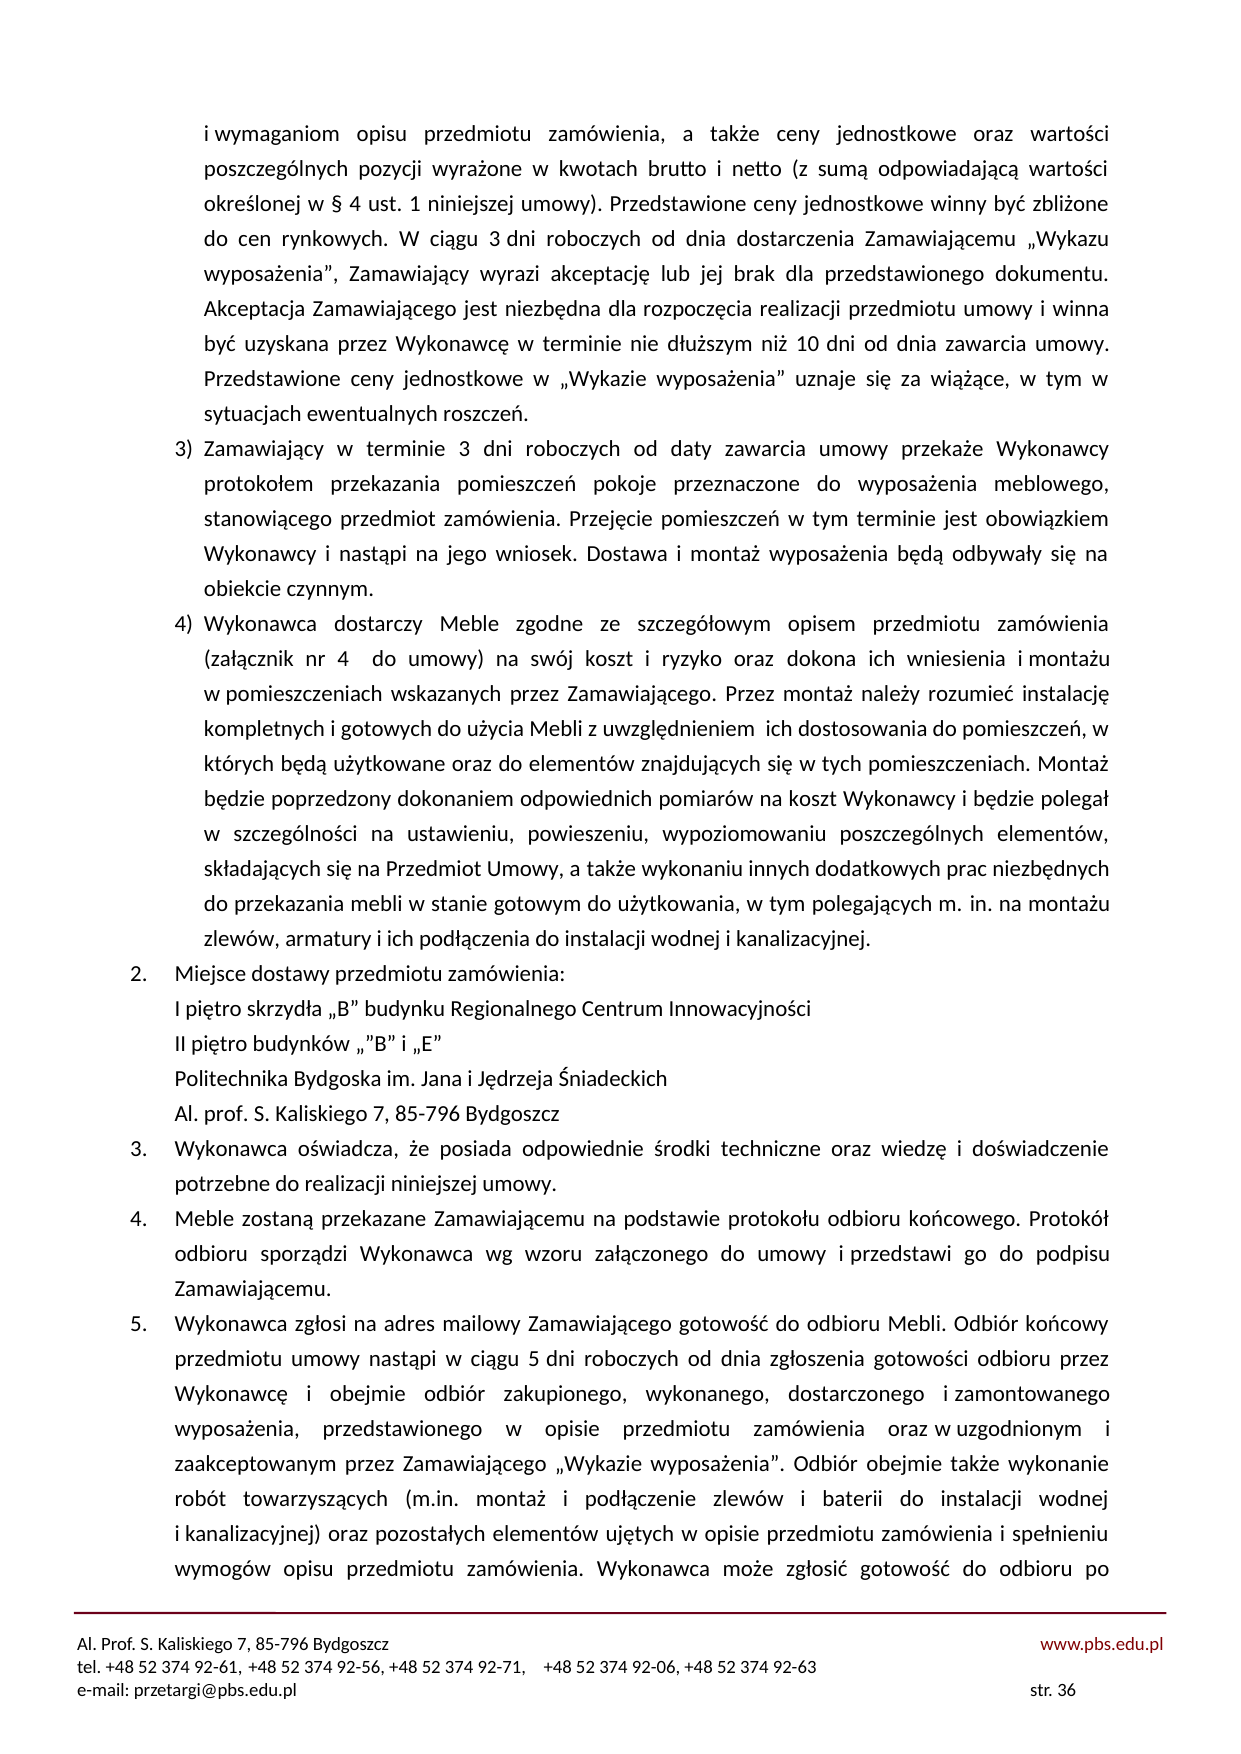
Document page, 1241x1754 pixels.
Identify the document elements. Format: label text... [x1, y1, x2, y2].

text Politechnika Bydgoska im. Jana i Jędrzeja Śniadeckich [174, 1064, 1110, 1092]
list Wykonawca dostarczy Meble zgodne ze szczegółowym opisem przedmiotu zamówienia (załącznik nr 4 do umowy) na swój koszt i ryzyko oraz dokona ich wniesienia i montażu w pomieszczeniach wskazanych przez Zamawiającego. Przez montaż należy rozumieć instalację kompletnych i gotowych do użycia Mebli z uwzględnieniem ich dostosowania do pomieszczeń, w których będą użytkowane oraz do elementów znajdujących się w tych pomieszczeniach. Montaż będzie poprzedzony dokonaniem odpowiednich pomiarów na koszt Wykonawcy i będzie polegał w szczególności na ustawieniu, powieszeniu, wypoziomowaniu poszczególnych elementów, składających się na Przedmiot Umowy, a także wykonaniu innych dodatkowych prac niezbędnych do przekazania mebli w stanie gotowym do użytkowania, w tym polegających m. in. na montażu zlewów, armatury i ich podłączenia do instalacji wodnej i kanalizacyjnej. [174, 609, 1110, 952]
text Al. prof. S. Kaliskiego 7, 85-796 Bydgoszcz [174, 1099, 1110, 1127]
text I piętro skrzydła „B” budynku Regionalnego Centrum Innowacyjności [174, 994, 1110, 1022]
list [130, 1309, 1110, 1582]
list Zamawiający w terminie 3 dni roboczych od daty zawarcia umowy przekaże Wykonawcy protokołem przekazania pomieszczeń pokoje przeznaczone do wyposażenia meblowego, stanowiącego przedmiot zamówienia. Przejęcie pomieszczeń w tym terminie jest obowiązkiem Wykonawcy i nastąpi na jego wniosek. Dostawa i montaż wyposażenia będą odbywały się na obiekcie czynnym. [174, 434, 1110, 602]
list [174, 119, 1110, 427]
text II piętro budynków „”B” i „E” [174, 1029, 1110, 1057]
list Miejsce dostawy przedmiotu zamówienia: [130, 959, 1110, 987]
list Meble zostaną przekazane Zamawiającemu na podstawie protokołu odbioru końcowego. Protokół odbioru sporządzi Wykonawca wg wzoru załączonego do umowy i przedstawi go do podpisu Zamawiającemu. [130, 1204, 1110, 1302]
list Wykonawca oświadcza, że posiada odpowiednie środki techniczne oraz wiedzę i doświadczenie potrzebne do realizacji niniejszej umowy. [130, 1134, 1110, 1197]
